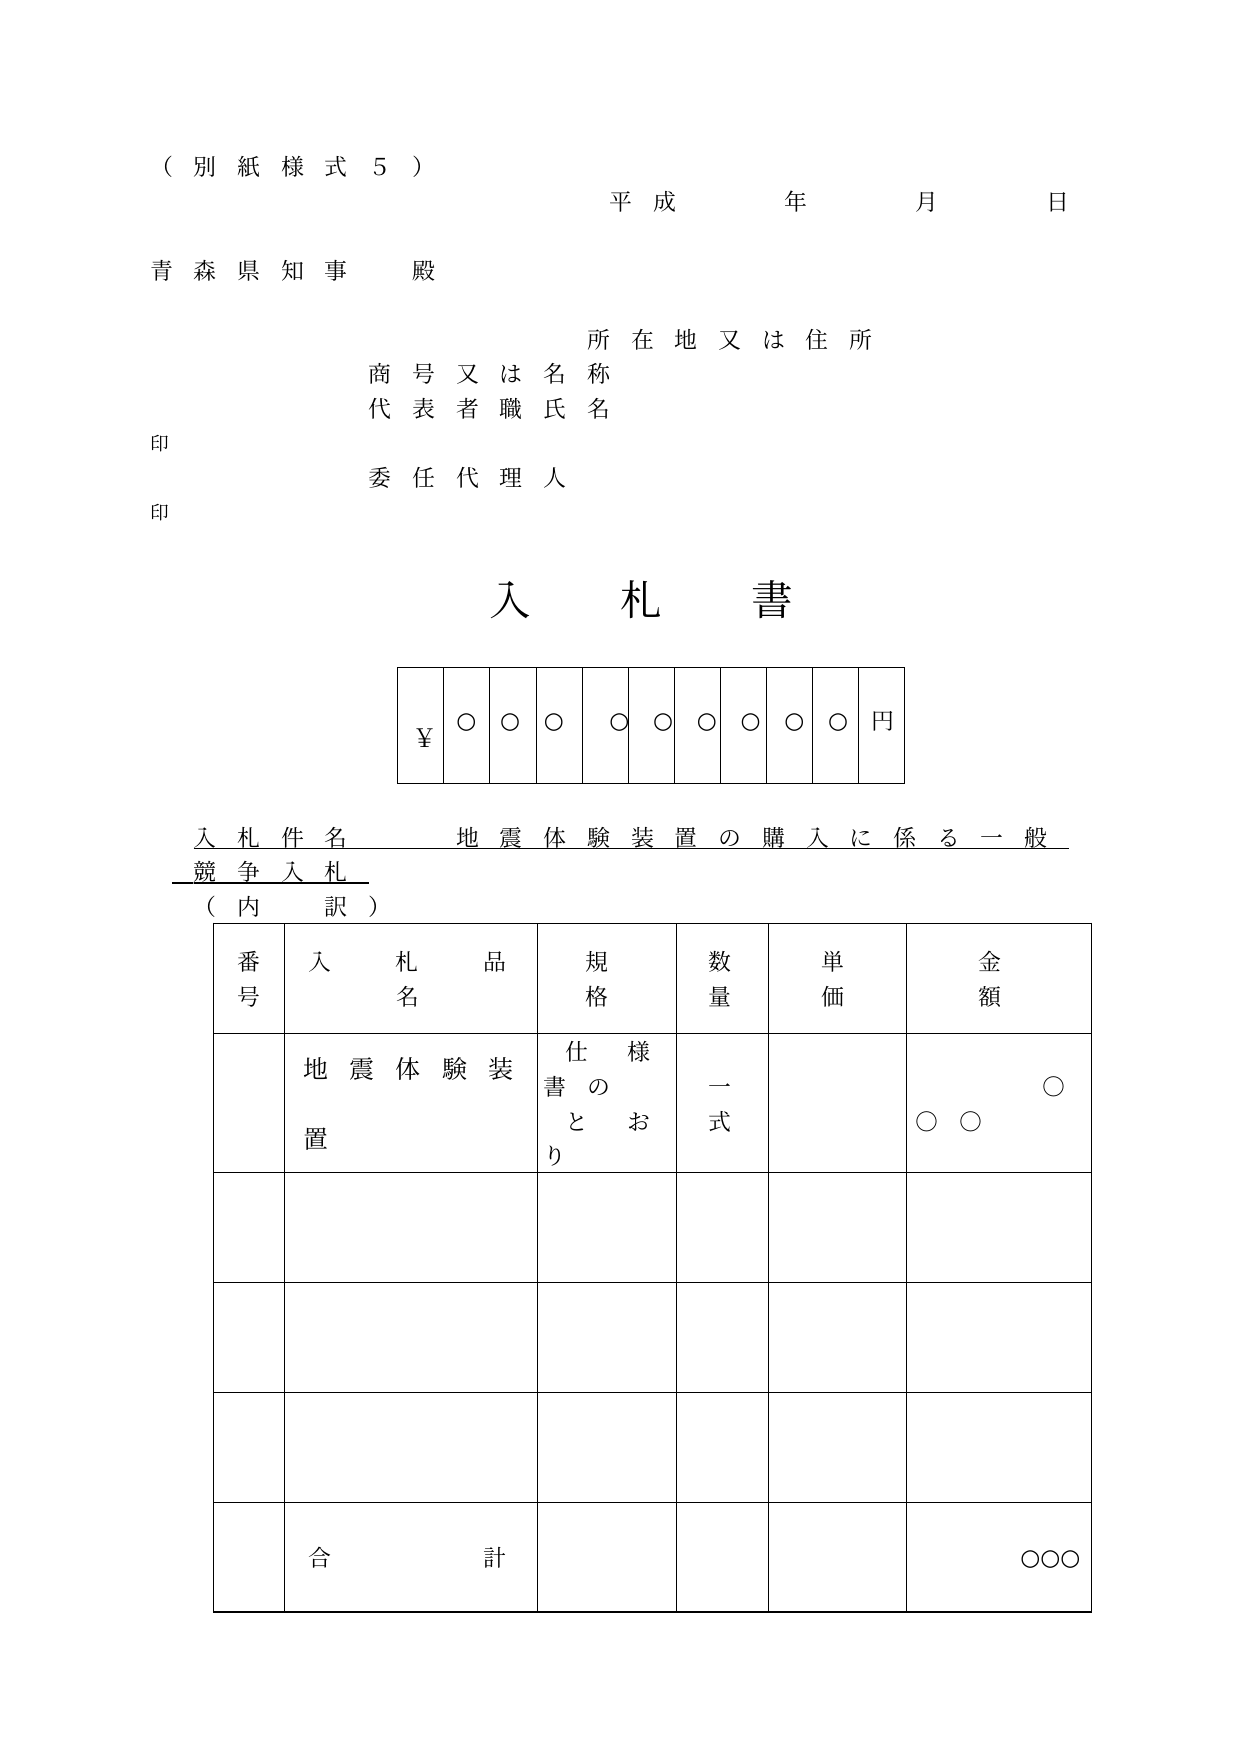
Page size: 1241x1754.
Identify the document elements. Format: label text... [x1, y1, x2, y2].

table_header 数量 [677, 924, 768, 1032]
table_cell [538, 1283, 676, 1392]
table_cell [677, 1173, 768, 1282]
table_cell [769, 1283, 906, 1392]
table_header ○ [490, 668, 536, 783]
table_cell [907, 1283, 1091, 1392]
table_cell [538, 1393, 676, 1502]
table_header 金 額 [907, 924, 1091, 1032]
table_cell [769, 1503, 906, 1611]
table_cell [214, 1173, 284, 1282]
table_cell [677, 1503, 768, 1611]
text 入 札 書 [150, 563, 1090, 632]
table_header 入 札 品 名 [285, 924, 537, 1032]
table_header ○ [537, 668, 582, 783]
text 代表者職氏名 印 [150, 390, 1090, 459]
table_header 規 格 [538, 924, 676, 1032]
table_cell [769, 1173, 906, 1282]
table_header ○ [444, 668, 489, 783]
text 平成 年 月 日 [150, 183, 1090, 217]
table_cell [538, 1173, 676, 1282]
text （内 訳） [172, 888, 1090, 923]
table_cell [285, 1393, 537, 1502]
table_cell 仕様書の とおり [538, 1034, 676, 1172]
table_cell [677, 1393, 768, 1502]
table_cell [677, 1283, 768, 1392]
table_cell ○○○ [907, 1034, 1091, 1172]
text 委任代理人 印 [150, 459, 1090, 529]
table_header ○ [767, 668, 812, 783]
table_cell 一式 [677, 1034, 768, 1172]
table_cell [907, 1173, 1091, 1282]
table_header ○ [675, 668, 720, 783]
table_cell [538, 1503, 676, 1611]
table_header ○ [721, 668, 766, 783]
table_header ○ [629, 668, 674, 783]
text 所在地又は住所 [150, 321, 1090, 356]
table_cell [907, 1393, 1091, 1502]
table_cell [214, 1283, 284, 1392]
table_cell 合 計 [285, 1503, 537, 1611]
table_cell 地震体験装置 [285, 1034, 537, 1172]
table_cell [214, 1393, 284, 1502]
table_cell ○○○ [907, 1503, 1091, 1611]
text 商号又は名称 [150, 356, 1090, 390]
text （別紙様式５） [150, 148, 1090, 183]
table_header ○ [813, 668, 858, 783]
table_header 番号 [214, 924, 284, 1032]
text 入札件名 地震体験装置の購入に係る一般競争入札 [172, 819, 1090, 888]
table_cell [769, 1393, 906, 1502]
table_cell [285, 1283, 537, 1392]
table_header ￥ [398, 668, 443, 783]
table_cell [769, 1034, 906, 1172]
table_header 単 価 [769, 924, 906, 1032]
table_header 円 [859, 668, 904, 783]
table_cell [285, 1173, 537, 1282]
text 青森県知事 殿 [150, 252, 1090, 287]
table_header ○ [583, 668, 628, 783]
table_cell [214, 1034, 284, 1172]
table_cell [214, 1503, 284, 1611]
